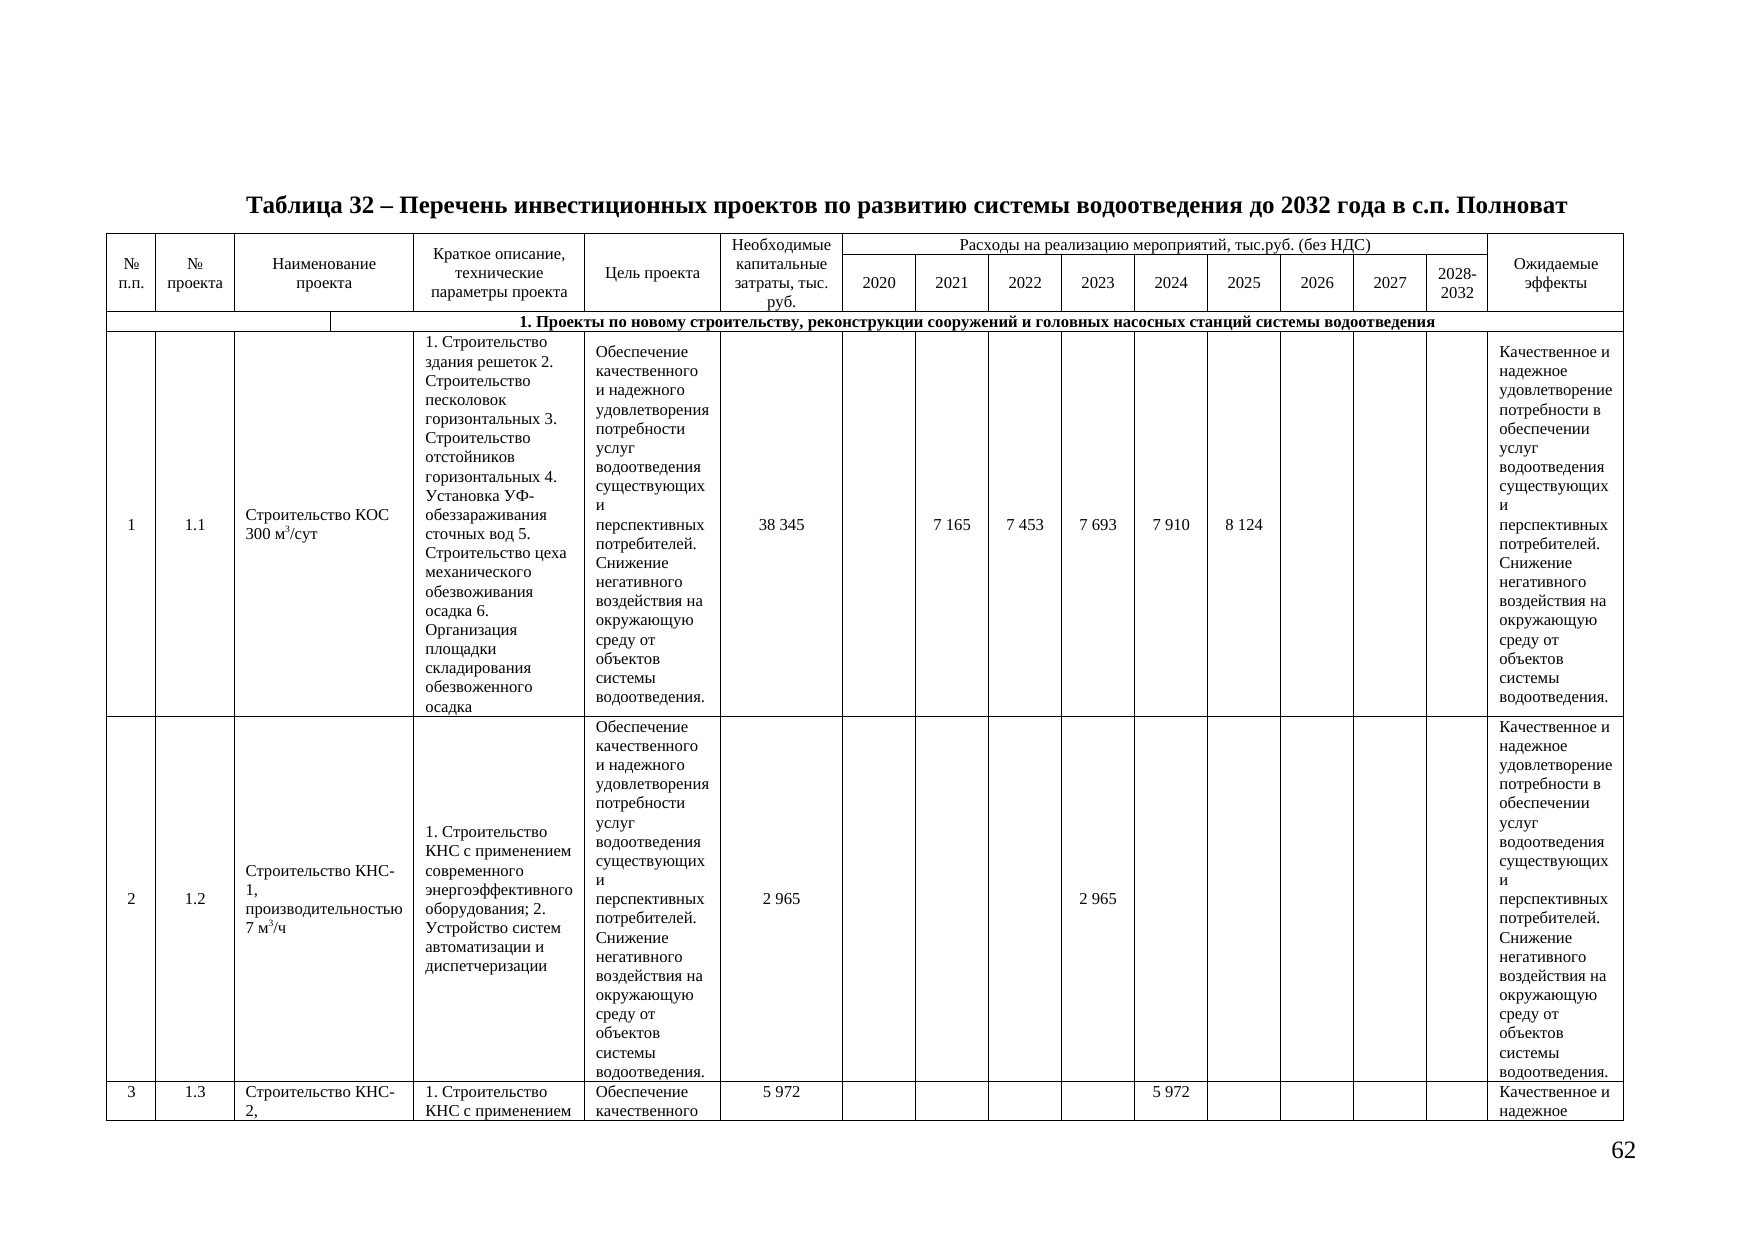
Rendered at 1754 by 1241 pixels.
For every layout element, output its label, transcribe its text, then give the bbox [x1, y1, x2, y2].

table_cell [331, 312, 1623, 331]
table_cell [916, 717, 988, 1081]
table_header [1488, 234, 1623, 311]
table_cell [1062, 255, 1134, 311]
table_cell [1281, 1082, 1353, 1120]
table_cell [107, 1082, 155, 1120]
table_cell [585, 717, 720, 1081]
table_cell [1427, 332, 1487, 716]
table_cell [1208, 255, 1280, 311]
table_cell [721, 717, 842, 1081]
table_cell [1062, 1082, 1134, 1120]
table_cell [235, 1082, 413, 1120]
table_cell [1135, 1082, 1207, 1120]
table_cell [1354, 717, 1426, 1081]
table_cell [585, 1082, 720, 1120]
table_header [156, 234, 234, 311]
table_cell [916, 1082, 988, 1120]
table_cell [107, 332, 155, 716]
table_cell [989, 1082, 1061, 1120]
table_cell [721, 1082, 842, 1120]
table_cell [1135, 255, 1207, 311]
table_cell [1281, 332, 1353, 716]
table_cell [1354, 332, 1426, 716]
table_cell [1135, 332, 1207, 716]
text Таблица 32 – Перечень инвестиционных проектов по развитию системы водоотведения до 2032 года в с.п. Полноват [118, 190, 1636, 218]
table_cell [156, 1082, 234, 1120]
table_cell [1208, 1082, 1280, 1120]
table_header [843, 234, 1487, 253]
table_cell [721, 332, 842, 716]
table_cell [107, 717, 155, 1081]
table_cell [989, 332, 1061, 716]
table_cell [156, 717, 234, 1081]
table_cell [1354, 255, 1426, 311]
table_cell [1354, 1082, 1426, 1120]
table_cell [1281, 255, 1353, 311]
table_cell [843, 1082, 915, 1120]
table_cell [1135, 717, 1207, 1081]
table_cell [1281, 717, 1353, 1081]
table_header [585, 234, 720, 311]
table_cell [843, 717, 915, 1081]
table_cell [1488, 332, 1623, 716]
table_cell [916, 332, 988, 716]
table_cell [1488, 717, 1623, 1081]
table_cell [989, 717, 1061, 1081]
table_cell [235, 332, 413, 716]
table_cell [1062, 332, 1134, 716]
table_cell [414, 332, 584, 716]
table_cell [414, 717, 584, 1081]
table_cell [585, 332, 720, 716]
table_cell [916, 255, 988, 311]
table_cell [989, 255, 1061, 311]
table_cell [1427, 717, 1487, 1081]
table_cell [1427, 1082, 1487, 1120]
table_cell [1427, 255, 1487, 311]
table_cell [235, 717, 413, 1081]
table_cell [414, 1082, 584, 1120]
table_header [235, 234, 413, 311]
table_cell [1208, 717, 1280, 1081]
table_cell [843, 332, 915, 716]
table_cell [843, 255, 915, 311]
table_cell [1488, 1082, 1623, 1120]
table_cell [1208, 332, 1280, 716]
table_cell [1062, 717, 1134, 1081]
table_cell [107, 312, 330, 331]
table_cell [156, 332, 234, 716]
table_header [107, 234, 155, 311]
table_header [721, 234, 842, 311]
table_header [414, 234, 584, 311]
